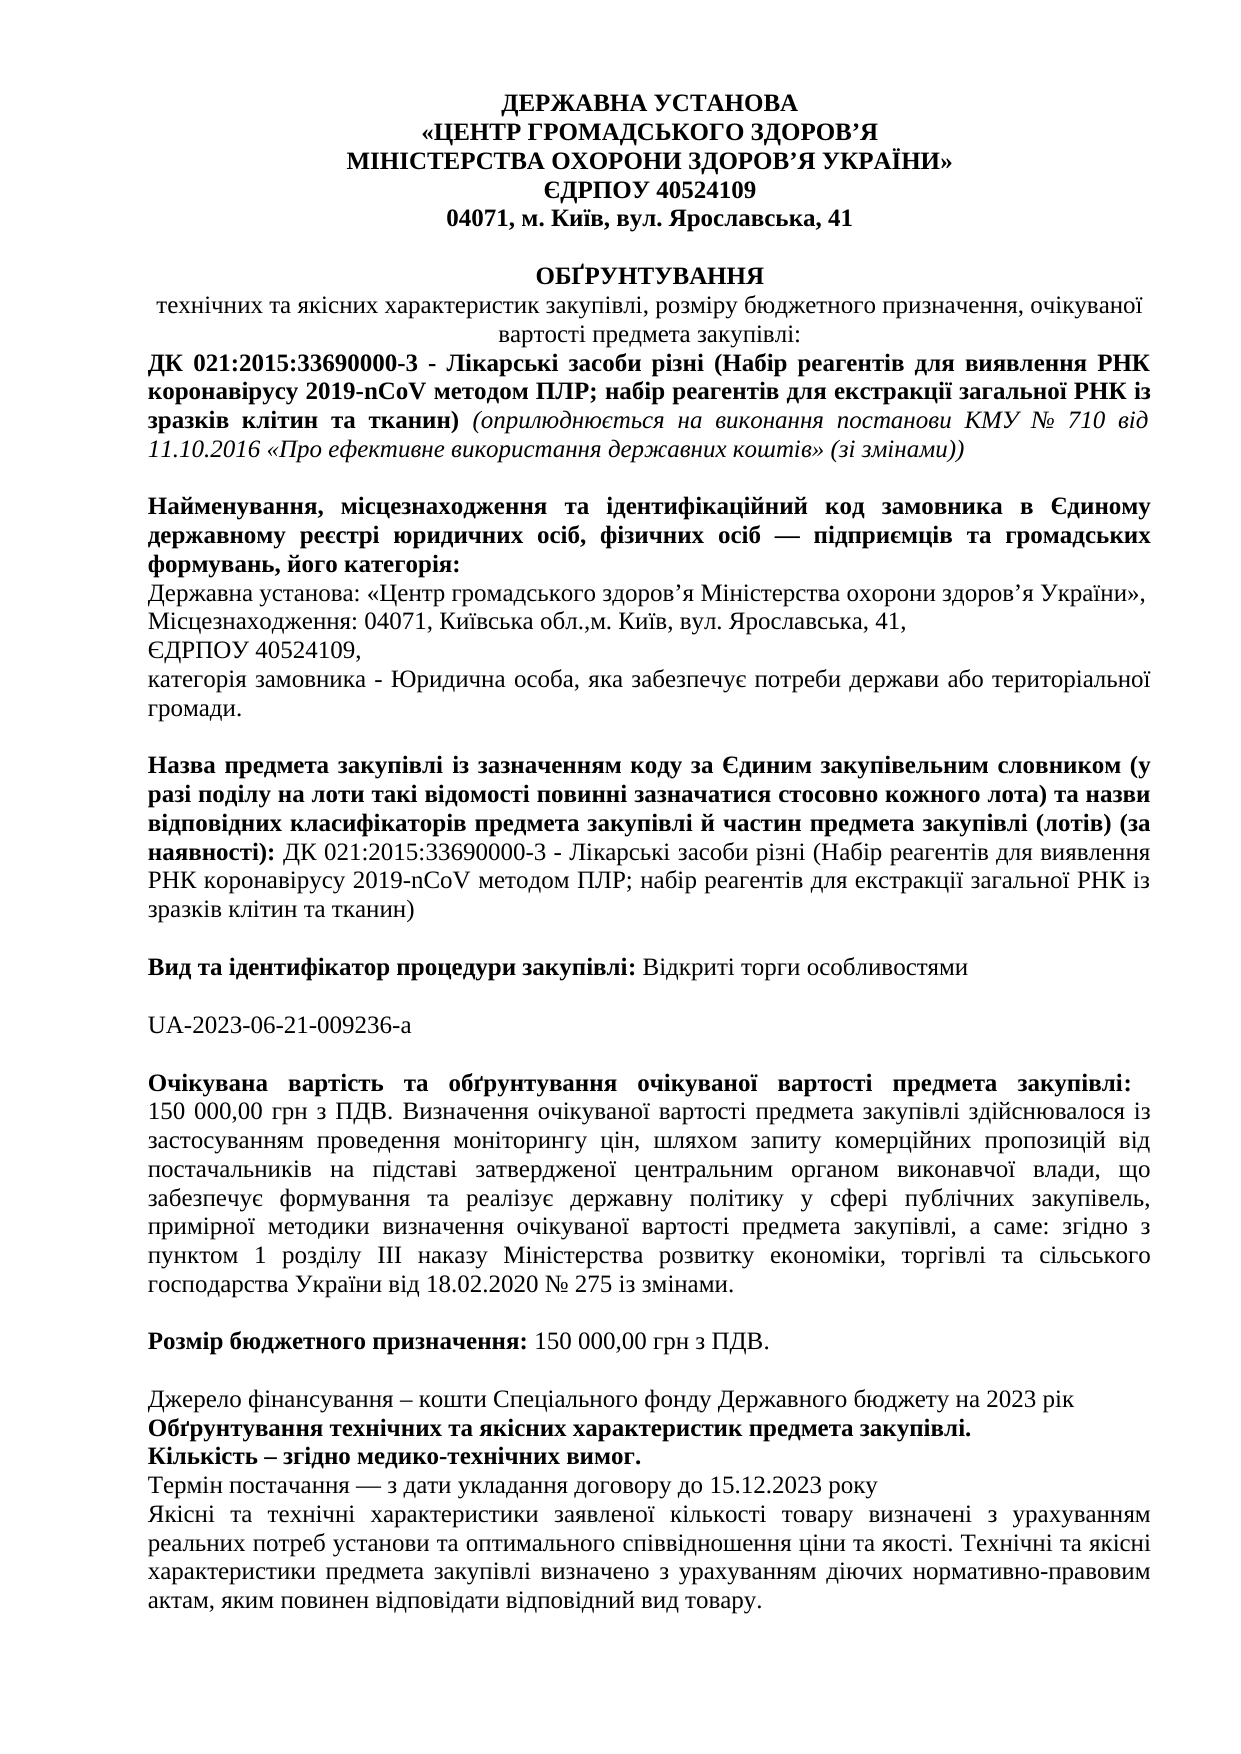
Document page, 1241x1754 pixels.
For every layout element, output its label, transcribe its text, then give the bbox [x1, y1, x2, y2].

text Найменування, місцезнаходження та ідентифікаційний код замовника в Єдиному державному реєстрі юридичних осіб, фізичних осіб — підприємців та громадських формувань, його категорія: [148, 491, 1152, 578]
text Кількість – згідно медико-технічних вимог. [148, 1441, 1152, 1470]
text ЄДРПОУ 40524109, [148, 635, 1152, 664]
text «ЦЕНТР ГРОМАДСЬКОГО ЗДОРОВ’Я [148, 117, 1152, 146]
text 04071, м. Київ, вул. Ярославська, 41 [148, 203, 1152, 232]
text UA-2023-06-21-009236-a [148, 1010, 1152, 1039]
text Джерело фінансування – кошти Спеціального фонду Державного бюджету на 2023 рік [148, 1384, 1152, 1413]
text МІНІСТЕРСТВА ОХОРОНИ ЗДОРОВ’Я УКРАЇНИ» [148, 146, 1152, 175]
text Очікувана вартість та обґрунтування очікуваної вартості предмета закупівлі: 150 000,00 грн з ПДВ. Визначення очікуваної вартості предмета закупівлі здійснювалося із застосуванням проведення моніторингу цін, шляхом запиту комерційних пропозицій від постачальників на підставі затвердженої центральним органом виконавчої влади, що забезпечує формування та реалізує державну політику у сфері публічних закупівель, примірної методики визначення очікуваної вартості предмета закупівлі, а саме: згідно з пунктом 1 розділу ІІІ наказу Міністерства розвитку економіки, торгівлі та сільського господарства України від 18.02.2020 № 275 із змінами. [148, 1068, 1152, 1298]
text Якісні та технічні характеристики заявленої кількості товару визначені з урахуванням реальних потреб установи та оптимального співвідношення ціни та якості. Технічні та якісні характеристики предмета закупівлі визначено з урахуванням діючих нормативно-правовим актам, яким повинен відповідати відповідний вид товару. [148, 1499, 1152, 1614]
text ДЕРЖАВНА УСТАНОВА [148, 88, 1152, 117]
text Вид та ідентифікатор процедури закупівлі: Відкриті торги особливостями [148, 952, 1152, 981]
text технічних та якісних характеристик закупівлі, розміру бюджетного призначення, очікуваної вартості предмета закупівлі: [148, 290, 1152, 348]
text Назва предмета закупівлі із зазначенням коду за Єдиним закупівельним словником (у разі поділу на лоти такі відомості повинні зазначатися стосовно кожного лота) та назви відповідних класифікаторів предмета закупівлі й частин предмета закупівлі (лотів) (за наявності): ДК 021:2015:33690000-3 - Лікарські засоби різні (Набір реагентів для виявлення РНК коронавірусу 2019-nCoV методом ПЛР; набір реагентів для екстракції загальної РНК із зразків клітин та тканин) [148, 751, 1152, 923]
text ДК 021:2015:33690000-3 - Лікарські засоби різні (Набір реагентів для виявлення РНК коронавірусу 2019-nCoV методом ПЛР; набір реагентів для екстракції загальної РНК із зразків клітин та тканин) (оприлюднюється на виконання постанови КМУ № 710 від 11.10.2016 «Про ефективне використання державних коштів» (зі змінами)) [148, 348, 1152, 463]
text ОБҐРУНТУВАННЯ [148, 261, 1152, 290]
text Термін постачання — з дати укладання договору до 15.12.2023 року [148, 1470, 1152, 1499]
text Місцезнаходження: 04071, Київська обл.,м. Київ, вул. Ярославська, 41, [148, 606, 1152, 635]
text Державна установа: «Центр громадського здоров’я Міністерства охорони здоров’я України», [148, 578, 1152, 606]
text Обґрунтування технічних та якісних характеристик предмета закупівлі. [148, 1413, 1152, 1441]
text Розмір бюджетного призначення: 150 000,00 грн з ПДВ. [148, 1326, 1152, 1355]
text категорія замовника - Юридична особа, яка забезпечує потреби держави або територіальної громади. [148, 664, 1152, 721]
text ЄДРПОУ 40524109 [148, 175, 1152, 203]
